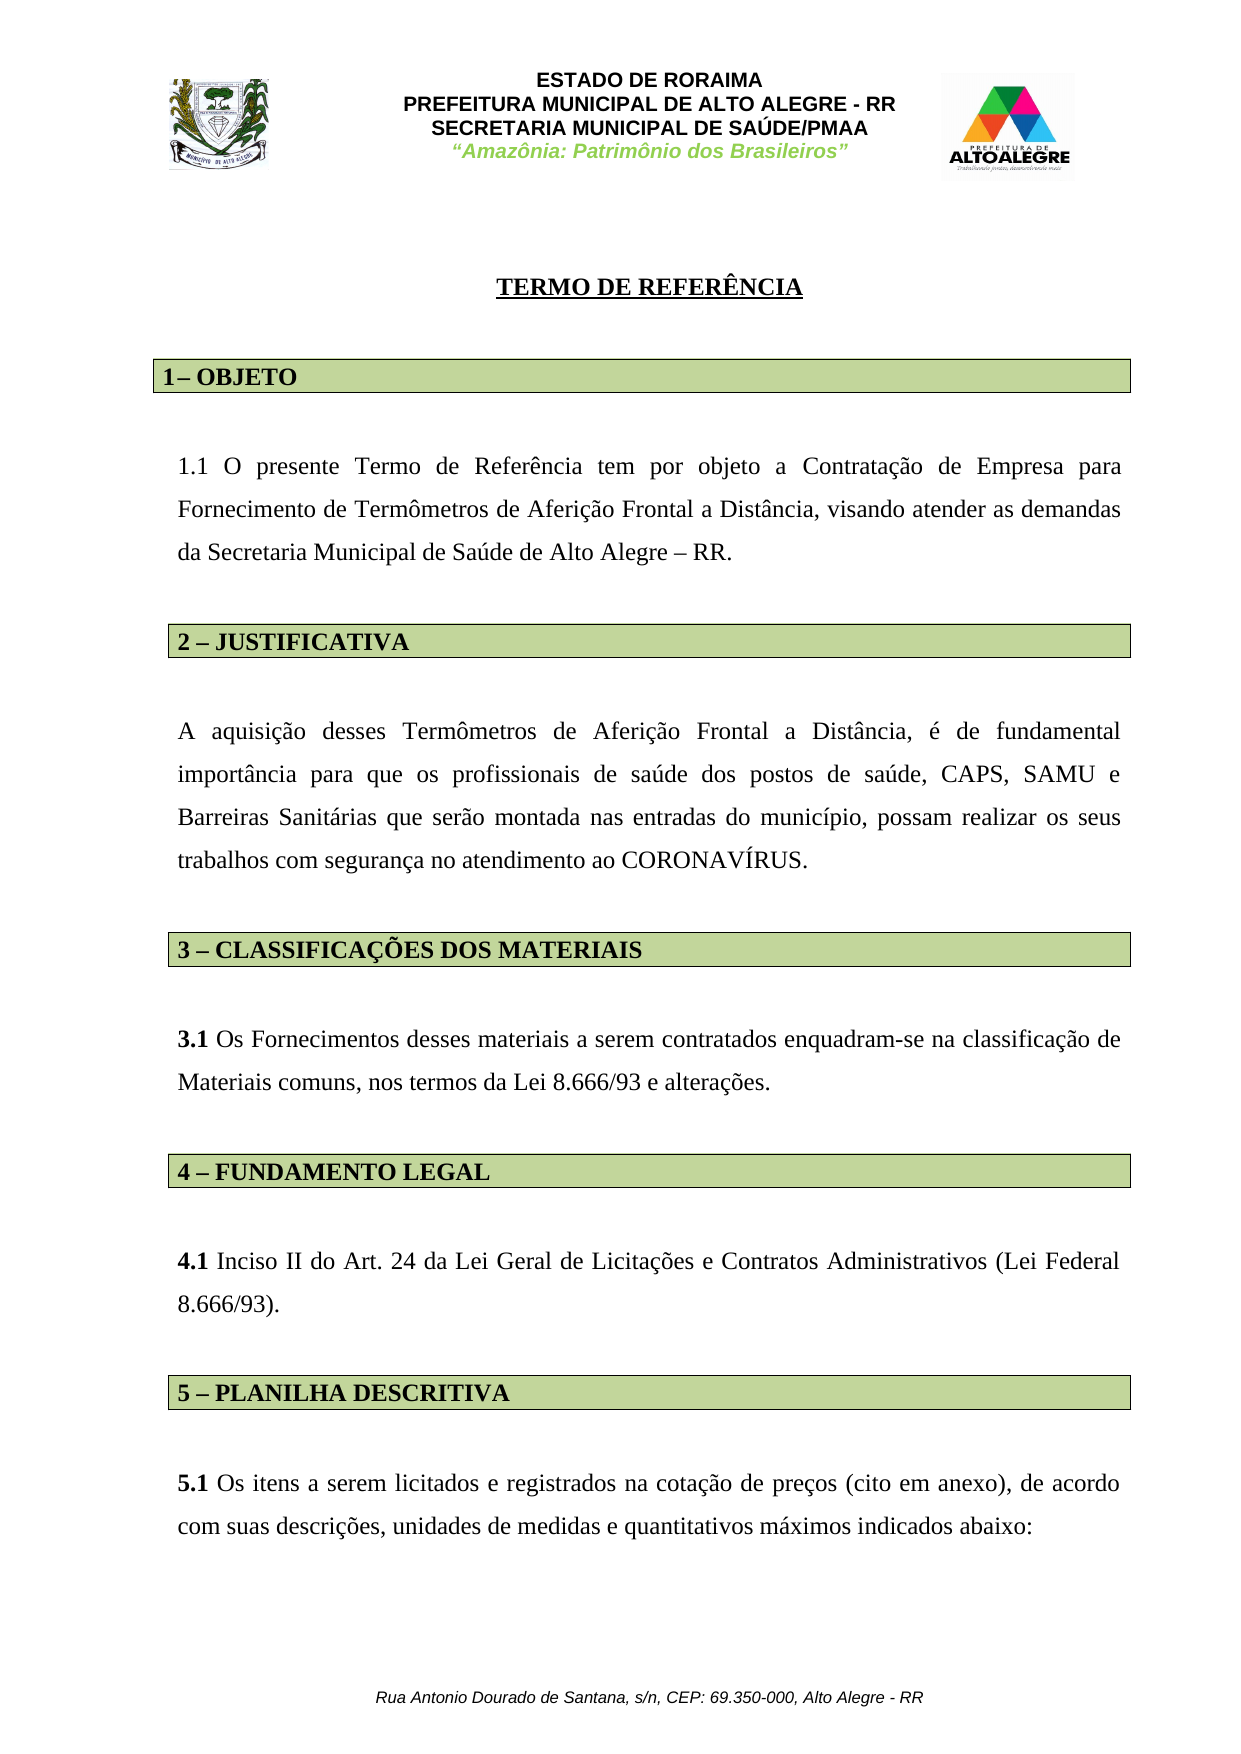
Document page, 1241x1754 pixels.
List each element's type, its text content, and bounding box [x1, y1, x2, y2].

text A aquisição desses Termômetros de Aferição Frontal a Distância, é de fundamental importância para que os profissionais de saúde dos postos de saúde, CAPS, SAMU e Barreiras Sanitárias que serão montada nas entradas do município, possam realizar os seus trabalhos com segurança no atendimento ao CORONAVÍRUS. [177, 716, 1122, 874]
picture [941, 73, 1075, 181]
list 1.1 O presente Termo de Referência tem por objeto a Contratação de Empresa para Fornecimento de Termômetros de Aferição Frontal a Distância, visando atender as demandas da Secretaria Municipal de Saúde de Alto Alegre – RR. [177, 451, 1122, 566]
text 3.1 Os Fornecimentos desses materiais a serem contratados enquadram-se na classificação de Materiais comuns, nos termos da Lei 8.666/93 e alterações. [177, 1024, 1122, 1096]
text 2 – JUSTIFICATIVA [169, 625, 1130, 657]
text 4 – FUNDAMENTO LEGAL [169, 1155, 1130, 1187]
text 4.1 Inciso II do Art. 24 da Lei Geral de Licitações e Contratos Administrativos (Lei Federal 8.666/93). [177, 1246, 1122, 1318]
list – OBJETO [154, 360, 1130, 392]
text TERMO DE REFERÊNCIA [177, 272, 1122, 301]
text 3 – CLASSIFICAÇÕES DOS MATERIAIS [169, 933, 1130, 966]
text 5 – PLANILHA DESCRITIVA [169, 1376, 1130, 1409]
text 5.1 Os itens a serem licitados e registrados na cotação de preços (cito em anexo), de acordo com suas descrições, unidades de medidas e quantitativos máximos indicados abaixo: [177, 1468, 1122, 1540]
picture [169, 79, 269, 170]
